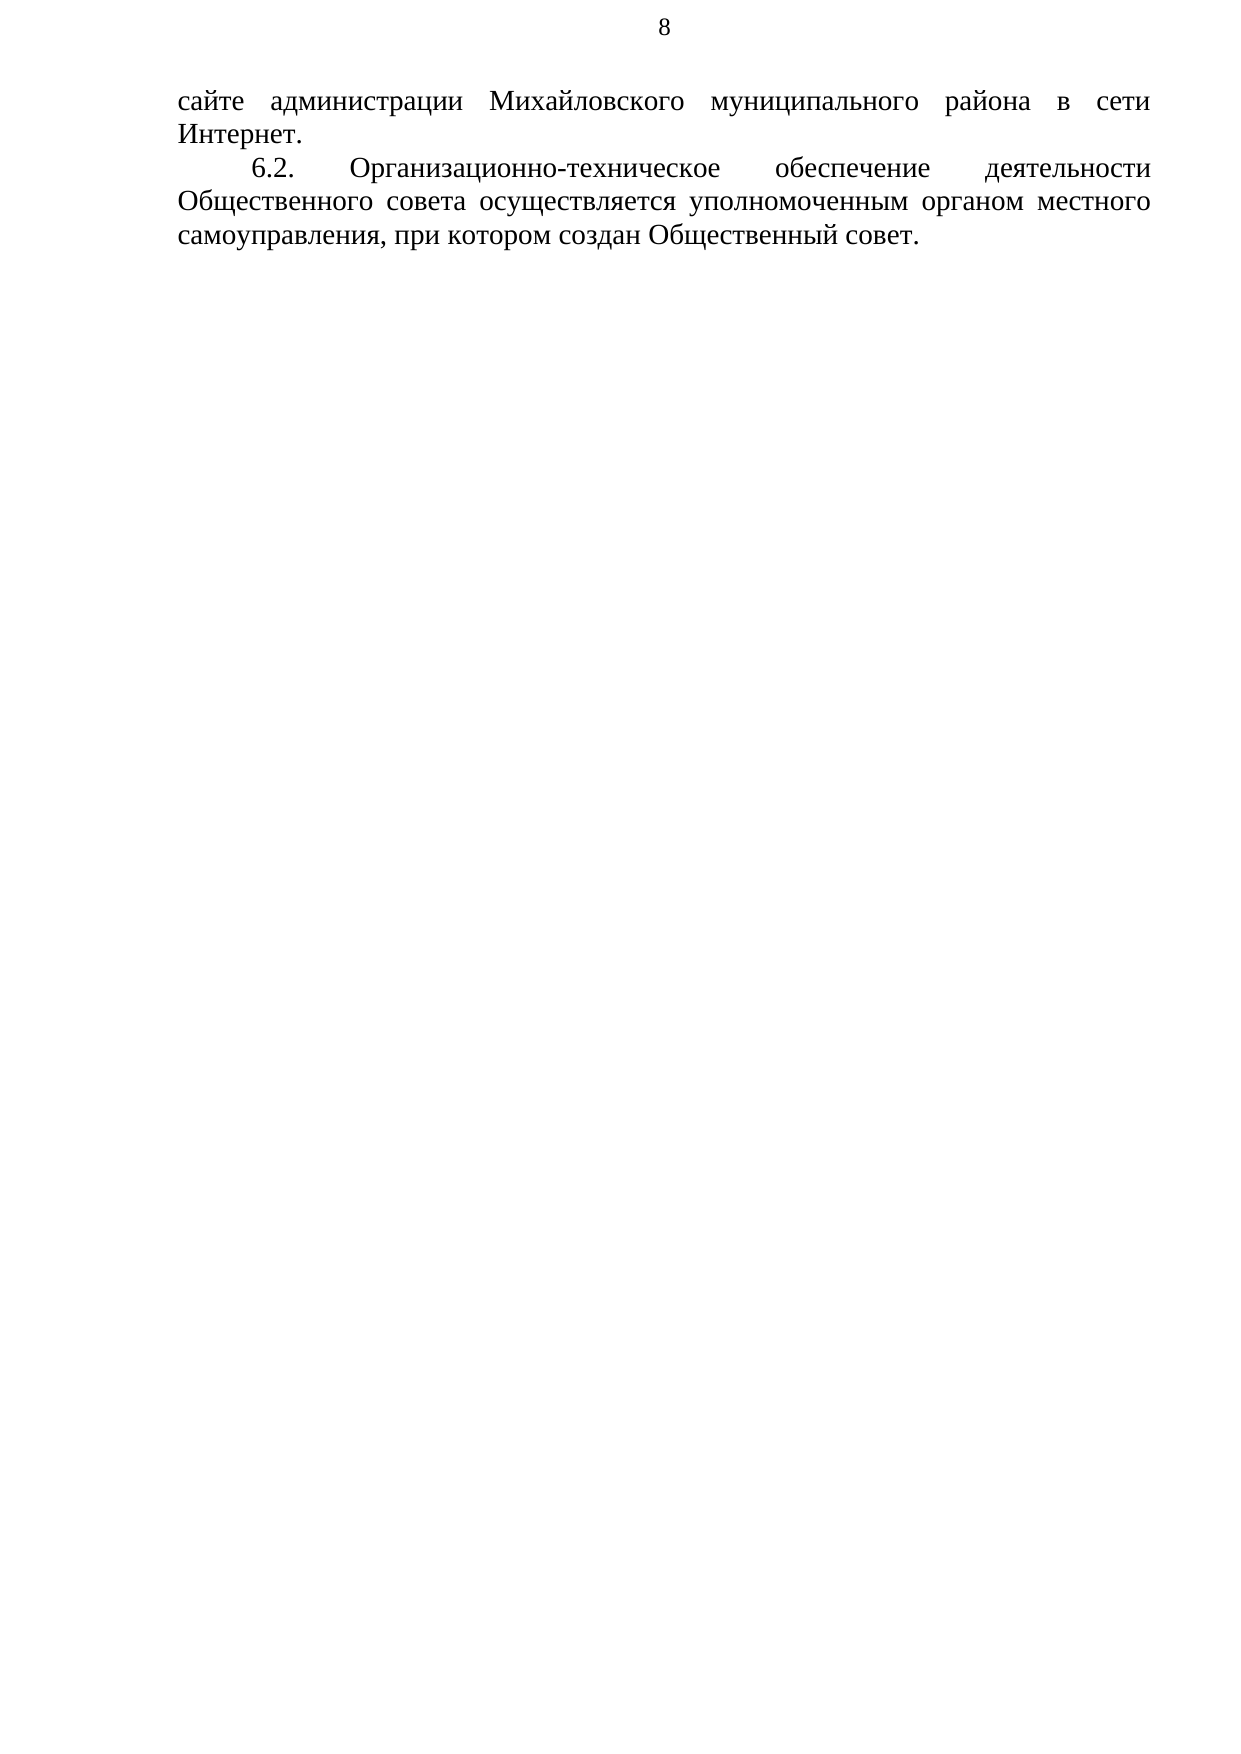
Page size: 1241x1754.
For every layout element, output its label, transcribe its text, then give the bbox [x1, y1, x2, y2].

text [177, 83, 1152, 150]
text 6.2. Организационно-техническое обеспечение деятельности Общественного совета осуществляется уполномоченным органом местного самоуправления, при котором создан Общественный совет. [177, 150, 1152, 250]
